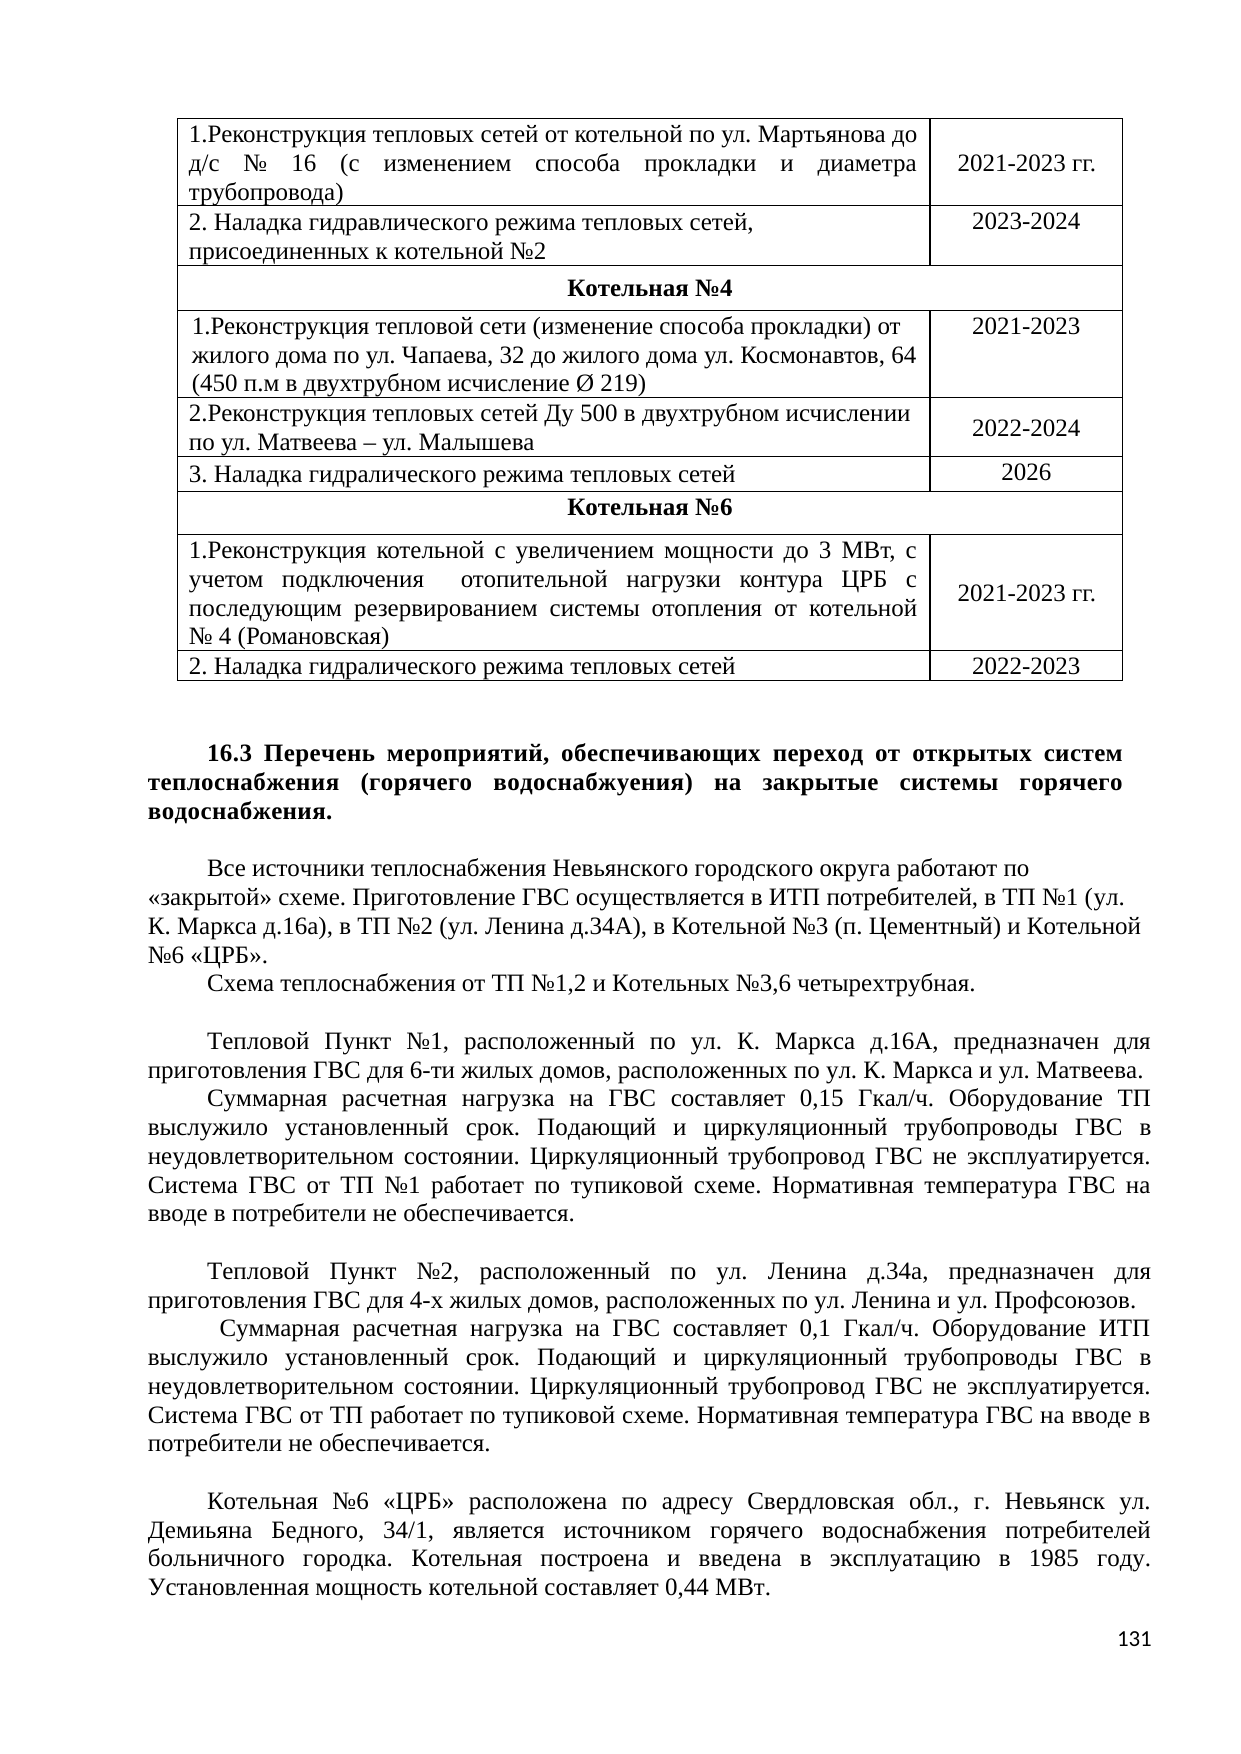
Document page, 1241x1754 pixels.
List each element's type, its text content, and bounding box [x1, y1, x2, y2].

text Тепловой Пункт №1, расположенный по ул. К. Маркса д.16А, предназначен для приготовления ГВС для 6-ти жилых домов, расположенных по ул. К. Маркса и ул. Матвеева. [148, 1026, 1152, 1083]
text Суммарная расчетная нагрузка на ГВС составляет 0,1 Гкал/ч. Оборудование ИТП выслужило установленный срок. Подающий и циркуляционный трубопроводы ГВС в неудовлетворительном состоянии. Циркуляционный трубопровод ГВС не эксплуатируется. Система ГВС от ТП работает по тупиковой схеме. Нормативная температура ГВС на вводе в потребители не обеспечивается. [148, 1313, 1152, 1457]
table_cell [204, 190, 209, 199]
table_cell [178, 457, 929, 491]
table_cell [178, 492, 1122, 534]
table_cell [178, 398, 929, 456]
text Котельная №6 «ЦРБ» расположена по адресу Свердловская обл., г. Невьянск ул. Демиьяна Бедного, 34/1, является источником горячего водоснабжения потребителей больничного городка. Котельная построена и введена в эксплуатацию в 1985 году. Установленная мощность котельной составляет 0,44 МВт. [148, 1486, 1152, 1601]
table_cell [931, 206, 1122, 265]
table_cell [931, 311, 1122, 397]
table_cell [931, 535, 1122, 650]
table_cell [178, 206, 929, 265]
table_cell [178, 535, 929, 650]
text 16.3 Перечень мероприятий, обеспечивающих переход от открытых систем теплоснабжения (горячего водоснабжуения) на закрытые системы горячего водоснабжения. [148, 738, 1124, 825]
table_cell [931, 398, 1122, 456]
text Суммарная расчетная нагрузка на ГВС составляет 0,15 Гкал/ч. Оборудование ТП выслужило установленный срок. Подающий и циркуляционный трубопроводы ГВС в неудовлетворительном состоянии. Циркуляционный трубопровод ГВС не эксплуатируется. Система ГВС от ТП №1 работает по тупиковой схеме. Нормативная температура ГВС на вводе в потребители не обеспечивается. [148, 1083, 1152, 1227]
text Все источники теплоснабжения Невьянского городского округа работают по «закрытой» схеме. Приготовление ГВС осуществляется в ИТП потребителей, в ТП №1 (ул. К. Маркса д.16а), в ТП №2 (ул. Ленина д.34А), в Котельной №3 (п. Цементный) и Котельной №6 «ЦРБ». [148, 853, 1152, 968]
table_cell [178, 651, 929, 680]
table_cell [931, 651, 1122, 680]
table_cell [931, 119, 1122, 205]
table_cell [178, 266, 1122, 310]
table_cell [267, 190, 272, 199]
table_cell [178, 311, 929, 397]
text Тепловой Пункт №2, расположенный по ул. Ленина д.34а, предназначен для приготовления ГВС для 4-х жилых домов, расположенных по ул. Ленина и ул. Профсоюзов. [148, 1256, 1152, 1313]
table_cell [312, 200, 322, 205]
text Схема теплоснабжения от ТП №1,2 и Котельных №3,6 четырехтрубная. [148, 968, 1152, 997]
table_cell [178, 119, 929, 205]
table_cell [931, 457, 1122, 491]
